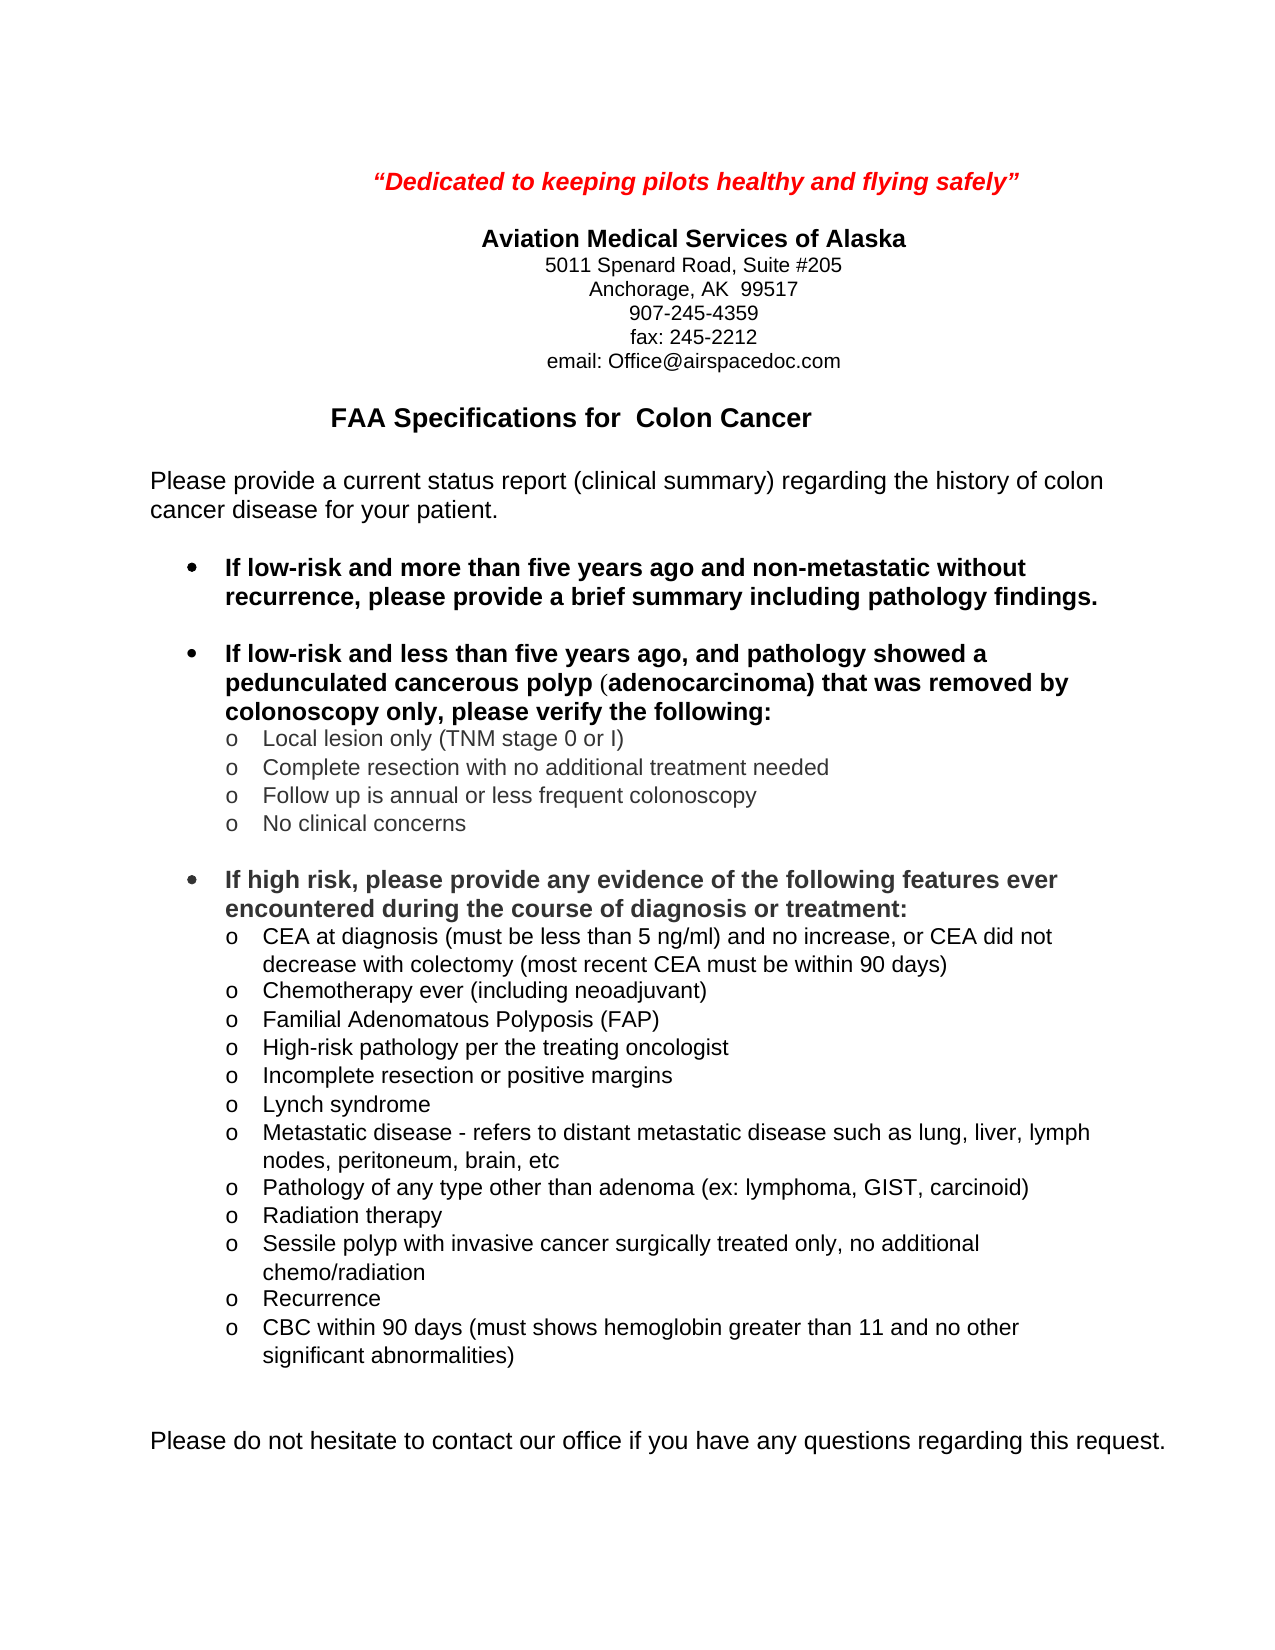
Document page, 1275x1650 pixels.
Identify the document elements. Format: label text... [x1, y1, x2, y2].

list If low-risk and more than five years ago and non-metastatic without recurrence, please provide a brief summary including pathology findings. [187, 553, 1125, 610]
text Aviation Medical Services of Alaska [150, 224, 1237, 253]
text Please provide a current status report (clinical summary) regarding the history of colon cancer disease for your patient. [150, 466, 1125, 524]
list Complete resection with no additional treatment needed [225, 754, 1125, 782]
text 907-245-4359 [150, 301, 1237, 325]
text fax: 245-2212 [150, 325, 1237, 349]
text “Dedicated to keeping pilots healthy and flying safely” [150, 167, 1237, 196]
list If high risk, please provide any evidence of the following features ever encountered during the course of diagnosis or treatment: [187, 865, 1125, 923]
text Please do not hesitate to contact our office if you have any questions regarding this request. [150, 1426, 1237, 1454]
text email: Office@airspacedoc.com [150, 349, 1237, 373]
list CBC within 90 days (must shows hemoglobin greater than 11 and no other significant abnormalities) [225, 1313, 1125, 1368]
list Lynch syndrome [225, 1091, 1125, 1119]
list Chemotherapy ever (including neoadjuvant) [225, 977, 1125, 1006]
text Anchorage, AK 99517 [150, 277, 1237, 301]
list Local lesion only (TNM stage 0 or I) [225, 725, 1125, 754]
list Pathology of any type other than adenoma (ex: lymphoma, GIST, carcinoid) [225, 1174, 1125, 1202]
list Incomplete resection or positive margins [225, 1062, 1125, 1091]
list Recurrence [225, 1285, 1125, 1313]
text FAA Specifications for Colon Cancer [150, 402, 1125, 433]
text 5011 Spenard Road, Suite #205 [150, 253, 1237, 277]
list Familial Adenomatous Polyposis (FAP) [225, 1006, 1125, 1034]
list No clinical concerns [225, 810, 1125, 839]
list Radiation therapy [225, 1202, 1125, 1230]
list High-risk pathology per the treating oncologist [225, 1034, 1125, 1062]
list CEA at diagnosis (must be less than 5 ng/ml) and no increase, or CEA did not decrease with colectomy (most recent CEA must be within 90 days) [225, 923, 1125, 977]
list Sessile polyp with invasive cancer surgically treated only, no additional chemo/radiation [225, 1230, 1125, 1285]
list If low-risk and less than five years ago, and pathology showed a pedunculated cancerous polyp (adenocarcinoma) that was removed by colonoscopy only, please verify the following: [187, 639, 1125, 725]
list Metastatic disease - refers to distant metastatic disease such as lung, liver, lymph nodes, peritoneum, brain, etc [225, 1119, 1125, 1174]
list Follow up is annual or less frequent colonoscopy [225, 782, 1125, 810]
